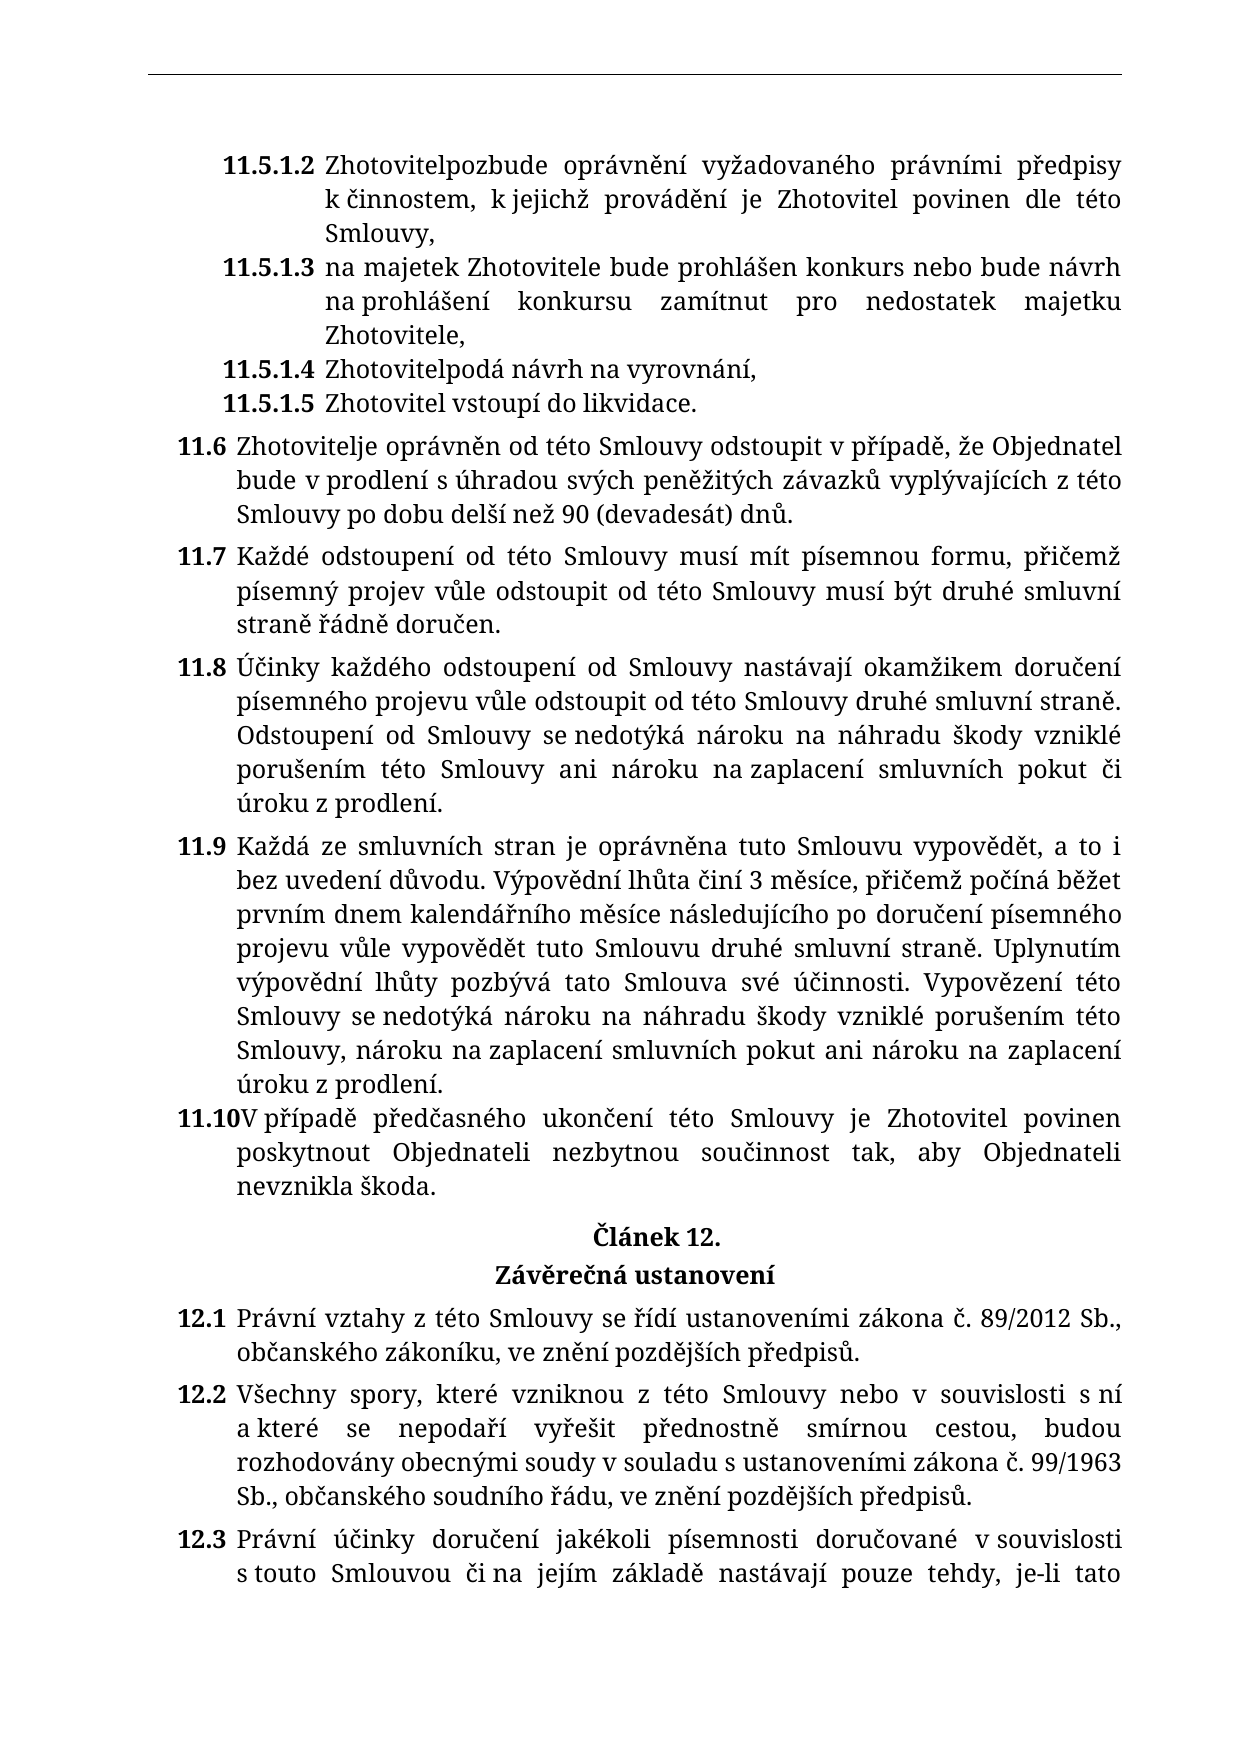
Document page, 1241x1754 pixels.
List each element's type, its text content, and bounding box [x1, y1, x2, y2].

list 11.10V případě předčasného ukončení této Smlouvy je Zhotovitel povinen poskytnout Objednateli nezbytnou součinnost tak, aby Objednateli nevznikla škoda. [177, 1101, 1122, 1203]
list Zhotovitel vstoupí do likvidace. [223, 386, 1122, 420]
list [177, 1521, 1122, 1589]
list na majetek Zhotovitele bude prohlášen konkurs nebo bude návrh na prohlášení konkursu zamítnut pro nedostatek majetku Zhotovitele, [223, 250, 1122, 352]
list Každá ze smluvních stran je oprávněna tuto Smlouvu vypovědět, a to i bez uvedení důvodu. Výpovědní lhůta činí 3 měsíce, přičemž počíná běžet prvním dnem kalendářního měsíce následujícího po doručení písemného projevu vůle vypovědět tuto Smlouvu druhé smluvní straně. Uplynutím výpovědní lhůty pozbývá tato Smlouva své účinnosti. Vypovězení této Smlouvy se nedotýká nároku na náhradu škody vzniklé porušením této Smlouvy, nároku na zaplacení smluvních pokut ani nároku na zaplacení úroku z prodlení. [177, 828, 1122, 1101]
list Každé odstoupení od této Smlouvy musí mít písemnou formu, přičemž písemný projev vůle odstoupit od této Smlouvy musí být druhé smluvní straně řádně doručen. [177, 539, 1122, 641]
list Právní vztahy z této Smlouvy se řídí ustanoveními zákona č. 89/2012 Sb., občanského zákoníku, ve znění pozdějších předpisů. [177, 1300, 1122, 1368]
list Zhotovitelje oprávněn od této Smlouvy odstoupit v případě, že Objednatel bude v prodlení s úhradou svých peněžitých závazků vyplývajících z této Smlouvy po dobu delší než 90 (devadesát) dnů. [177, 428, 1122, 531]
text Závěrečná ustanovení [148, 1258, 1122, 1292]
list Všechny spory, které vzniknou z této Smlouvy nebo v souvislosti s ní a které se nepodaří vyřešit přednostně smírnou cestou, budou rozhodovány obecnými soudy v souladu s ustanoveními zákona č. 99/1963 Sb., občanského soudního řádu, ve znění pozdějších předpisů. [177, 1377, 1122, 1513]
list Článek 12. [191, 1219, 1122, 1254]
list Zhotovitelpodá návrh na vyrovnání, [223, 352, 1122, 386]
list Zhotovitelpozbude oprávnění vyžadovaného právními předpisy k činnostem, k jejichž provádění je Zhotovitel povinen dle této Smlouvy, [223, 148, 1122, 250]
list Účinky každého odstoupení od Smlouvy nastávají okamžikem doručení písemného projevu vůle odstoupit od této Smlouvy druhé smluvní straně. Odstoupení od Smlouvy se nedotýká nároku na náhradu škody vzniklé porušením této Smlouvy ani nároku na zaplacení smluvních pokut či úroku z prodlení. [177, 649, 1122, 820]
